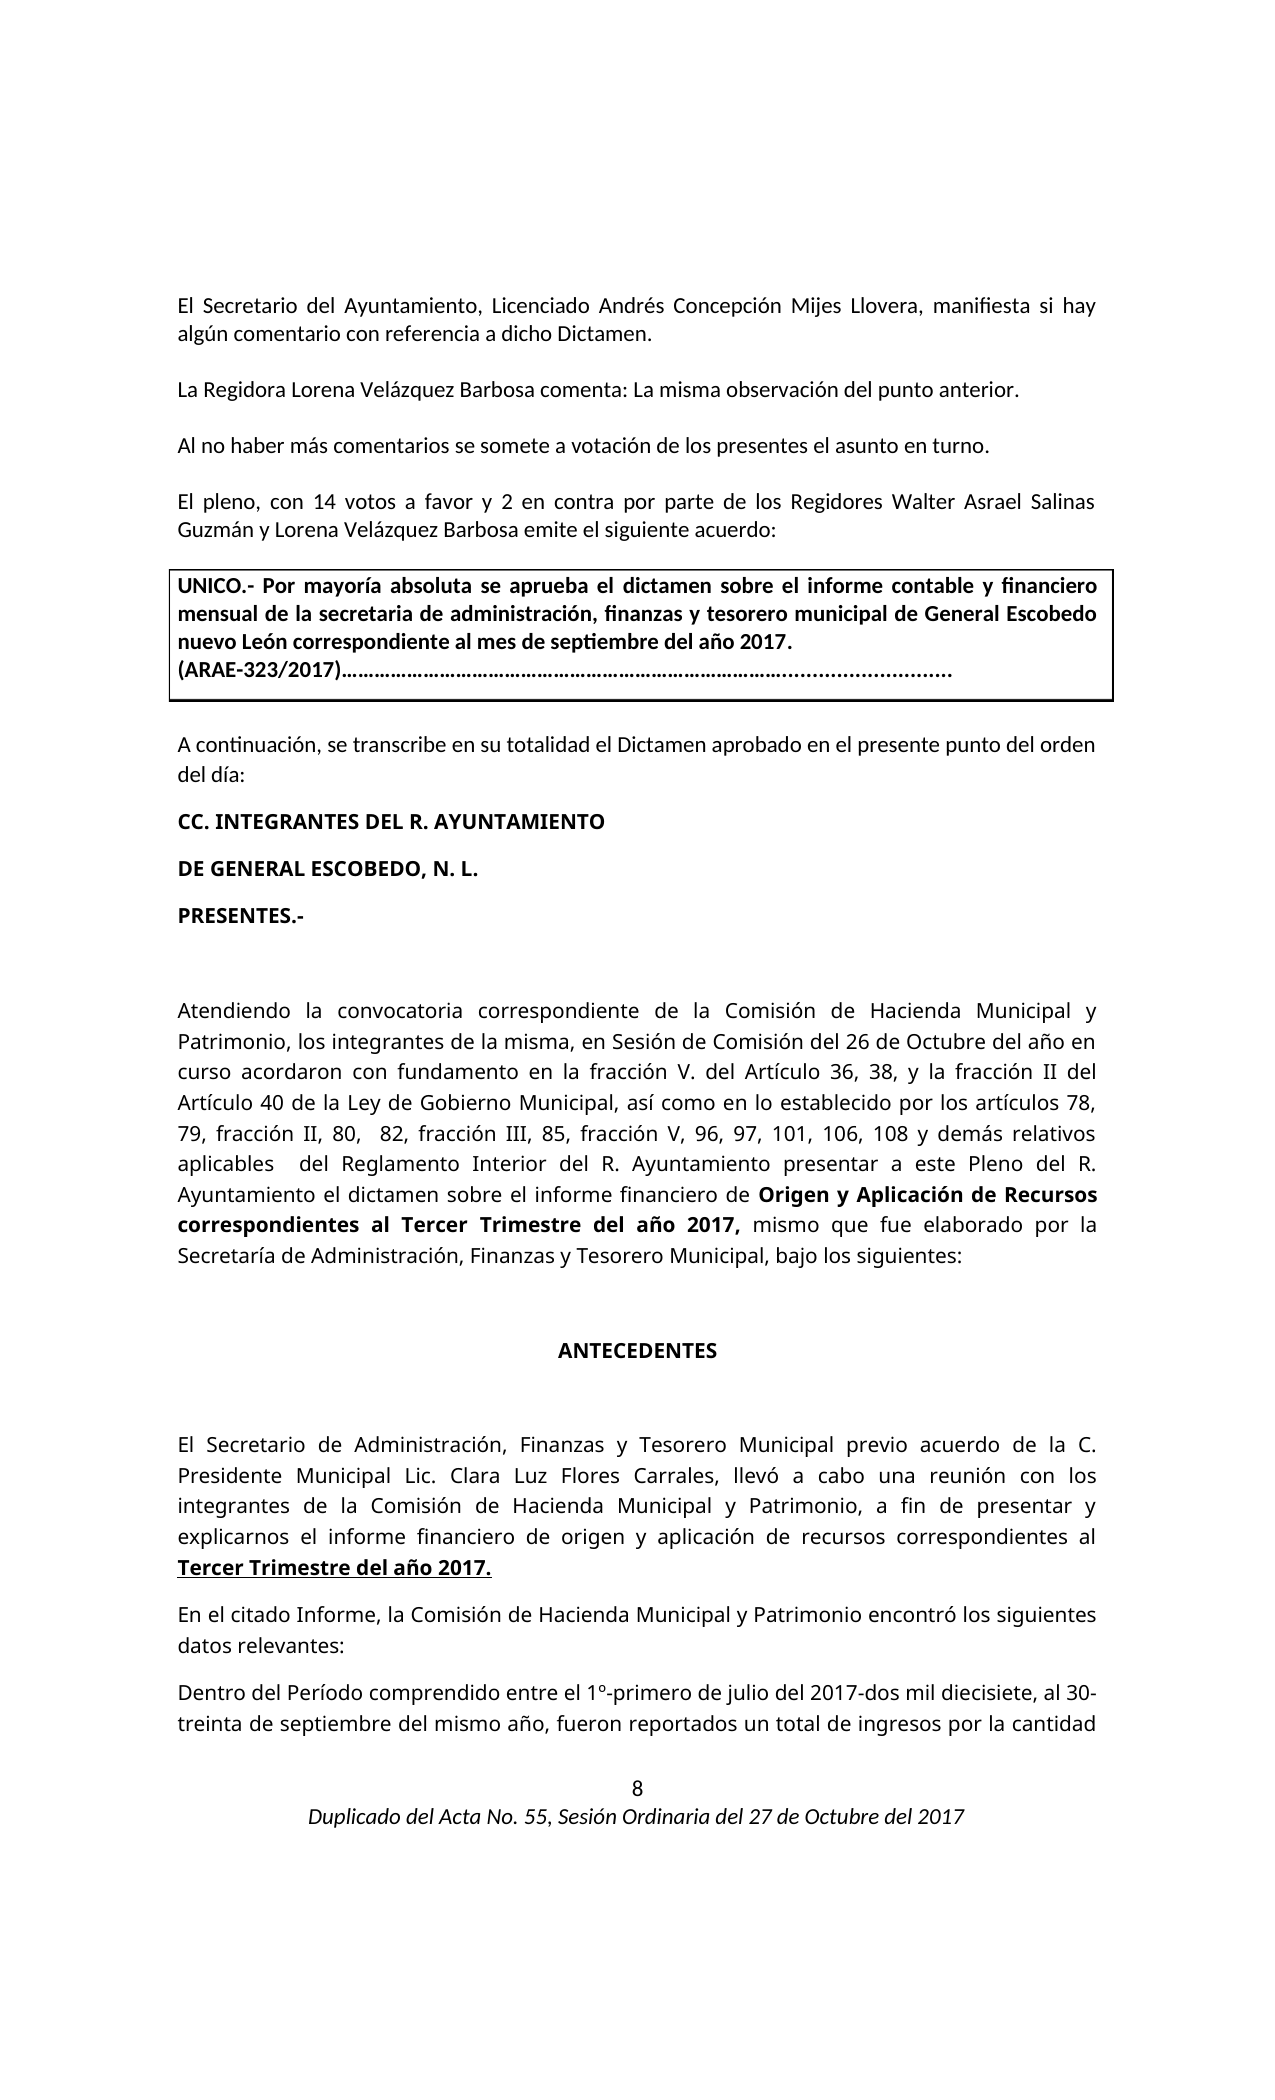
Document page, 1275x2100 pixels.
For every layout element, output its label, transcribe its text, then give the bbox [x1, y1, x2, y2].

text El Secretario de Administración, Finanzas y Tesorero Municipal previo acuerdo de la C. Presidente Municipal Lic. Clara Luz Flores Carrales, llevó a cabo una reunión con los integrantes de la Comisión de Hacienda Municipal y Patrimonio, a fin de presentar y explicarnos el informe financiero de origen y aplicación de recursos correspondientes al Tercer Trimestre del año 2017. [177, 1430, 1098, 1581]
text ANTECEDENTES [177, 1336, 1098, 1364]
text La Regidora Lorena Velázquez Barbosa comenta: La misma observación del punto anterior. [177, 375, 1098, 403]
text El Secretario del Ayuntamiento, Licenciado Andrés Concepción Mijes Llovera, manifiesta si hay algún comentario con referencia a dicho Dictamen. [177, 291, 1098, 347]
text El pleno, con 14 votos a favor y 2 en contra por parte de los Regidores Walter Asrael Salinas Guzmán y Lorena Velázquez Barbosa emite el siguiente acuerdo: [177, 487, 1098, 543]
text DE GENERAL ESCOBEDO, N. L. [177, 854, 1098, 883]
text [177, 1678, 1098, 1737]
text Al no haber más comentarios se somete a votación de los presentes el asunto en turno. [177, 431, 1098, 459]
text CC. INTEGRANTES DEL R. AYUNTAMIENTO [177, 807, 1098, 836]
text En el citado Informe, la Comisión de Hacienda Municipal y Patrimonio encontró los siguientes datos relevantes: [177, 1600, 1098, 1659]
text (ARAE-323/2017)………………………………………………………………………............................ [177, 655, 1098, 683]
text UNICO.- Por mayoría absoluta se aprueba el dictamen sobre el informe contable y financiero mensual de la secretaria de administración, finanzas y tesorero municipal de General Escobedo nuevo León correspondiente al mes de septiembre del año 2017. [177, 571, 1098, 655]
text Atendiendo la convocatoria correspondiente de la Comisión de Hacienda Municipal y Patrimonio, los integrantes de la misma, en Sesión de Comisión del 26 de Octubre del año en curso acordaron con fundamento en la fracción V. del Artículo 36, 38, y la fracción II del Artículo 40 de la Ley de Gobierno Municipal, así como en lo establecido por los artículos 78, 79, fracción II, 80, 82, fracción III, 85, fracción V, 96, 97, 101, 106, 108 y demás relativos aplicables del Reglamento Interior del R. Ayuntamiento presentar a este Pleno del R. Ayuntamiento el dictamen sobre el informe financiero de Origen y Aplicación de Recursos correspondientes al Tercer Trimestre del año 2017, mismo que fue elaborado por la Secretaría de Administración, Finanzas y Tesorero Municipal, bajo los siguientes: [177, 996, 1098, 1270]
text PRESENTES.- [177, 902, 1098, 930]
picture [168, 569, 1114, 702]
text A continuación, se transcribe en su totalidad el Dictamen aprobado en el presente punto del orden del día: [177, 730, 1098, 788]
